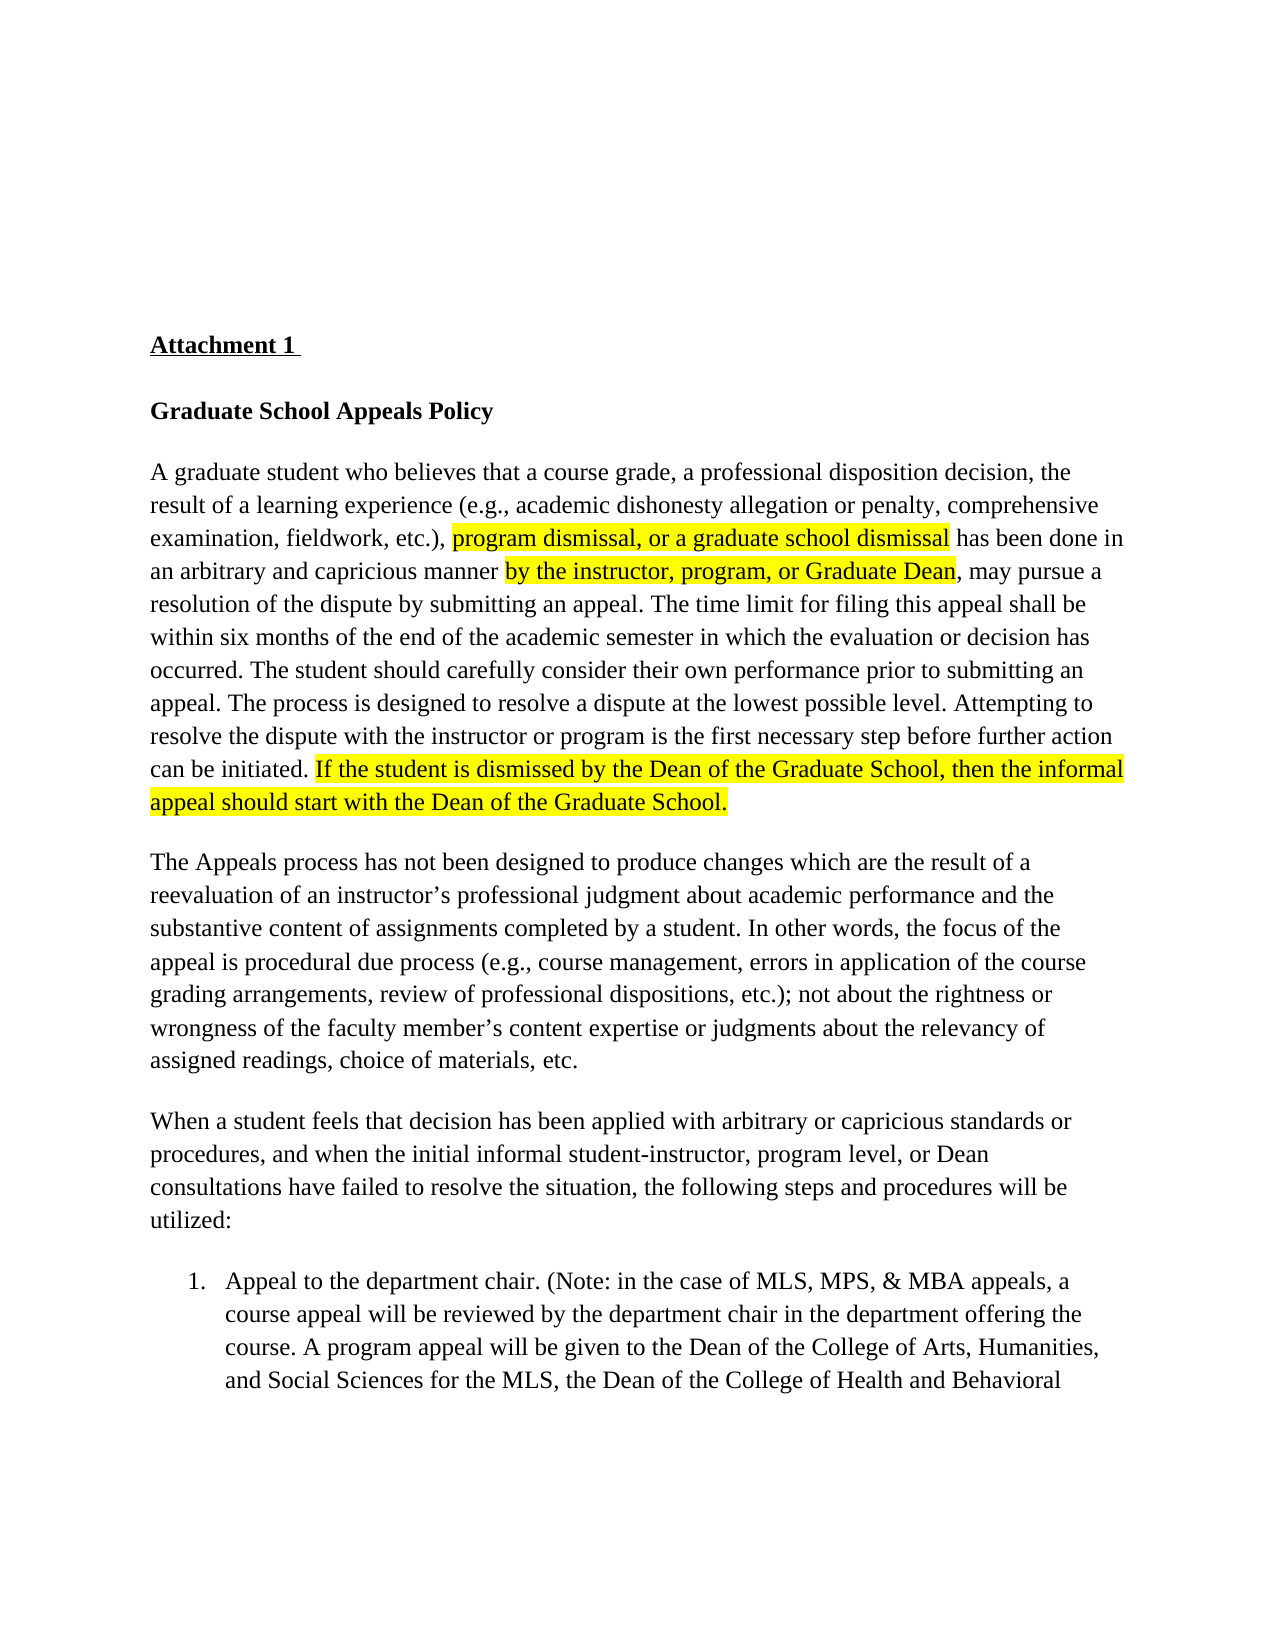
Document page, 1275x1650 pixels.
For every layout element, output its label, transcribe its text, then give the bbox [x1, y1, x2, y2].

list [187, 1266, 1125, 1394]
text When a student feels that decision has been applied with arbitrary or capricious standards or procedures, and when the initial informal student-instructor, program level, or Dean consultations have failed to resolve the situation, the following steps and procedures will be utilized: [150, 1106, 1125, 1234]
text Attachment 1 [150, 330, 1125, 359]
text The Appeals process has not been designed to produce changes which are the result of a reevaluation of an instructor’s professional judgment about academic performance and the substantive content of assignments completed by a student. In other words, the focus of the appeal is procedural due process (e.g., course management, errors in application of the course grading arrangements, review of professional dispositions, etc.); not about the rightness or wrongness of the faculty member’s content expertise or judgments about the relevancy of assigned readings, choice of materials, etc. [150, 847, 1125, 1074]
text Graduate School Appeals Policy [150, 396, 1125, 425]
text A graduate student who believes that a course grade, a professional disposition decision, the result of a learning experience (e.g., academic dishonesty allegation or penalty, comprehensive examination, fieldwork, etc.), program dismissal, or a graduate school dismissal has been done in an arbitrary and capricious manner by the instructor, program, or Graduate Dean, may pursue a resolution of the dispute by submitting an appeal. The time limit for filing this appeal shall be within six months of the end of the academic semester in which the evaluation or decision has occurred. The student should carefully consider their own performance prior to submitting an appeal. The process is designed to resolve a dispute at the lowest possible level. Attempting to resolve the dispute with the instructor or program is the first necessary step before further action can be initiated. If the student is dismissed by the Dean of the Graduate School, then the informal appeal should start with the Dean of the Graduate School. [150, 457, 1125, 816]
